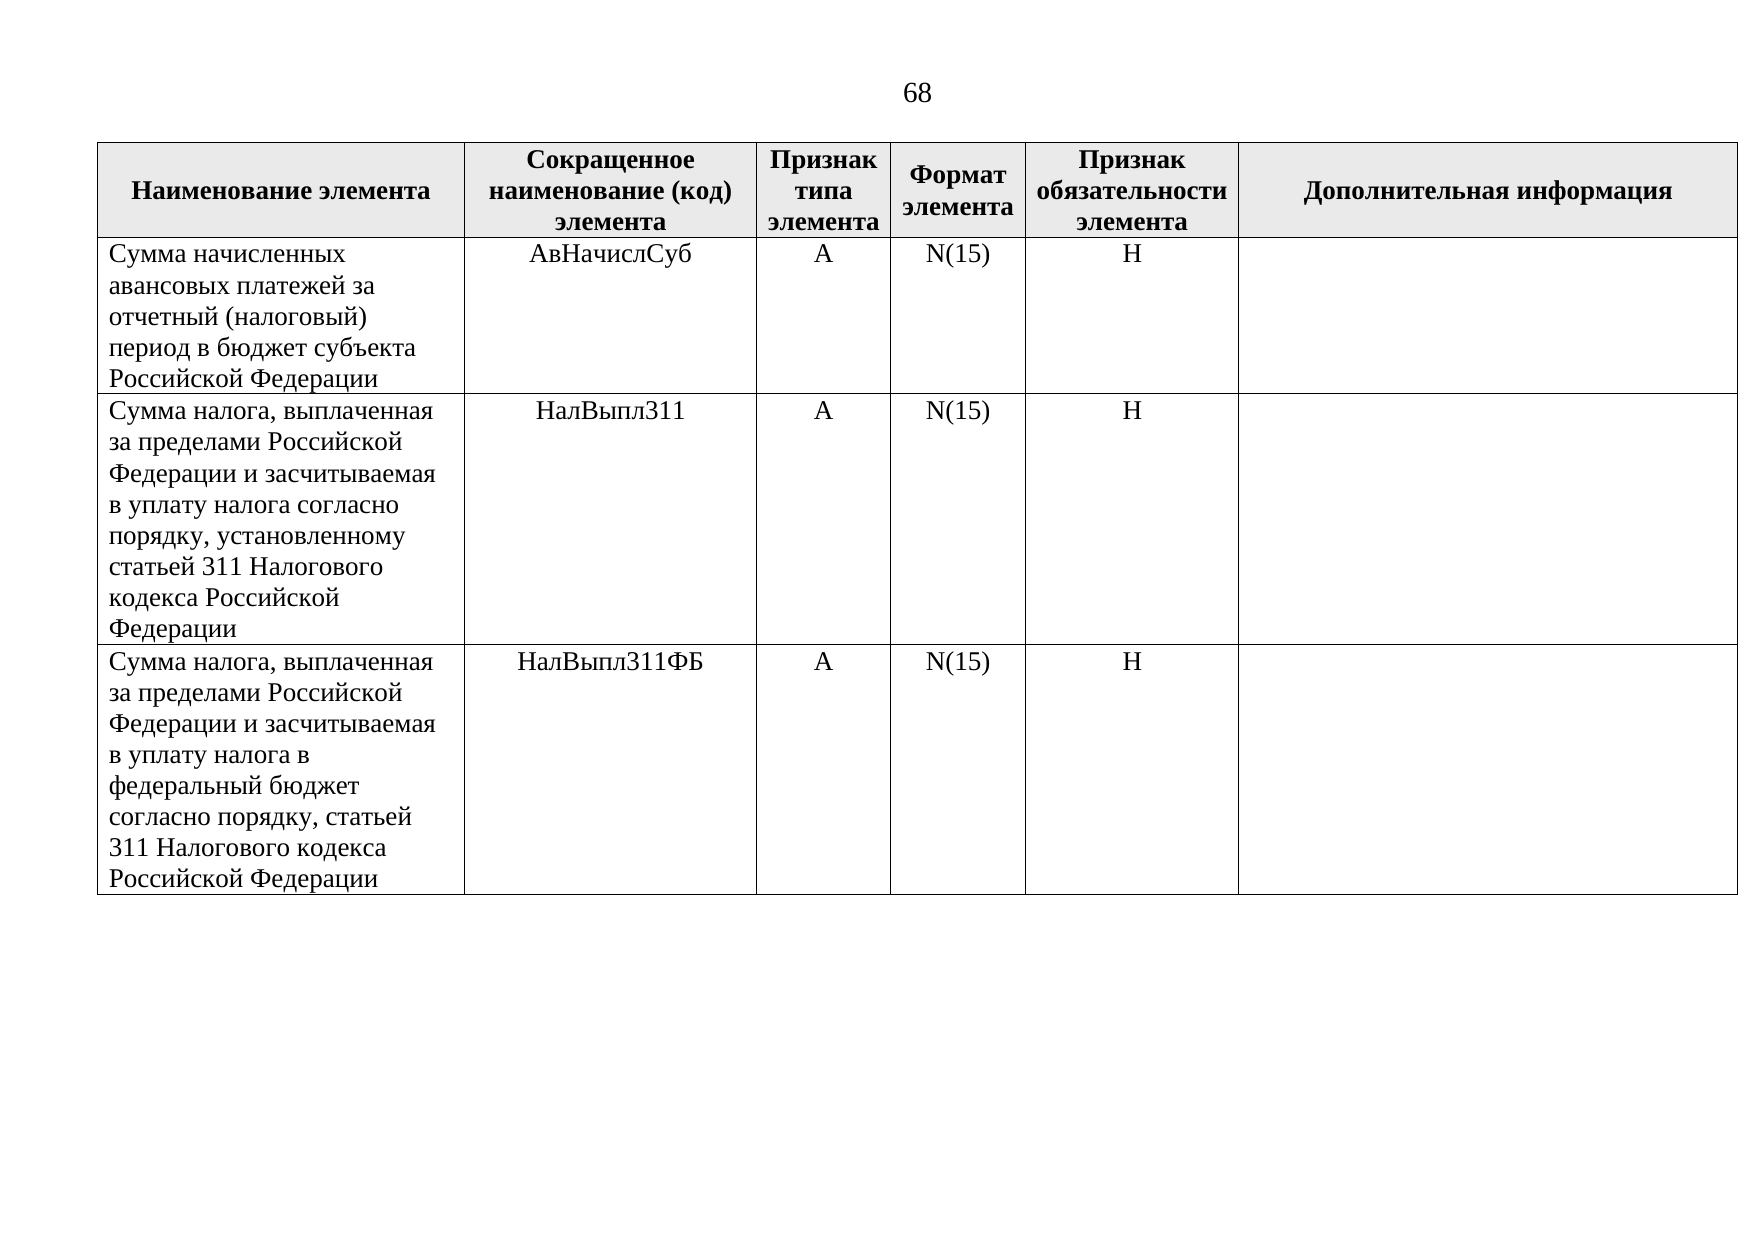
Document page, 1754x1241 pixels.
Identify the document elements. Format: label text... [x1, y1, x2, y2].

table_cell Сумма начисленных авансовых платежей за отчетный (налоговый) период в бюджет субъекта Российской Федерации [98, 238, 464, 393]
table_cell НалВыпл311ФБ [465, 645, 756, 894]
table_cell [1239, 394, 1737, 643]
table_cell [1239, 238, 1737, 393]
table_cell Сумма налога, выплаченная за пределами Российской Федерации и засчитываемая в уплату налога согласно порядку, установленному статьей 311 Налогового кодекса Российской Федерации [98, 394, 464, 643]
table_header Признак типа элемента [757, 143, 890, 237]
table_cell N(15) [891, 394, 1025, 643]
table_cell Сумма налога, выплаченная за пределами Российской Федерации и засчитываемая в уплату налога в федеральный бюджет согласно порядку, статьей 311 Налогового кодекса Российской Федерации [98, 645, 464, 894]
table_cell НалВыпл311 [465, 394, 756, 643]
table_cell Н [1026, 394, 1238, 643]
table_header Дополнительная информация [1239, 143, 1737, 237]
table_header Наименование элемента [98, 143, 464, 237]
table_header Сокращенное наименование (код) элемента [465, 143, 756, 237]
table_cell N(15) [891, 645, 1025, 894]
table_header Формат элемента [891, 143, 1025, 237]
table_header Признак обязательности элемента [1026, 143, 1238, 237]
table_cell Н [1026, 238, 1238, 393]
table_cell A [757, 645, 890, 894]
table_cell A [757, 394, 890, 643]
table_cell Н [1026, 645, 1238, 894]
table_cell [1239, 645, 1737, 894]
table_cell N(15) [891, 238, 1025, 393]
table_cell АвНачислСуб [465, 238, 756, 393]
table_cell A [757, 238, 890, 393]
